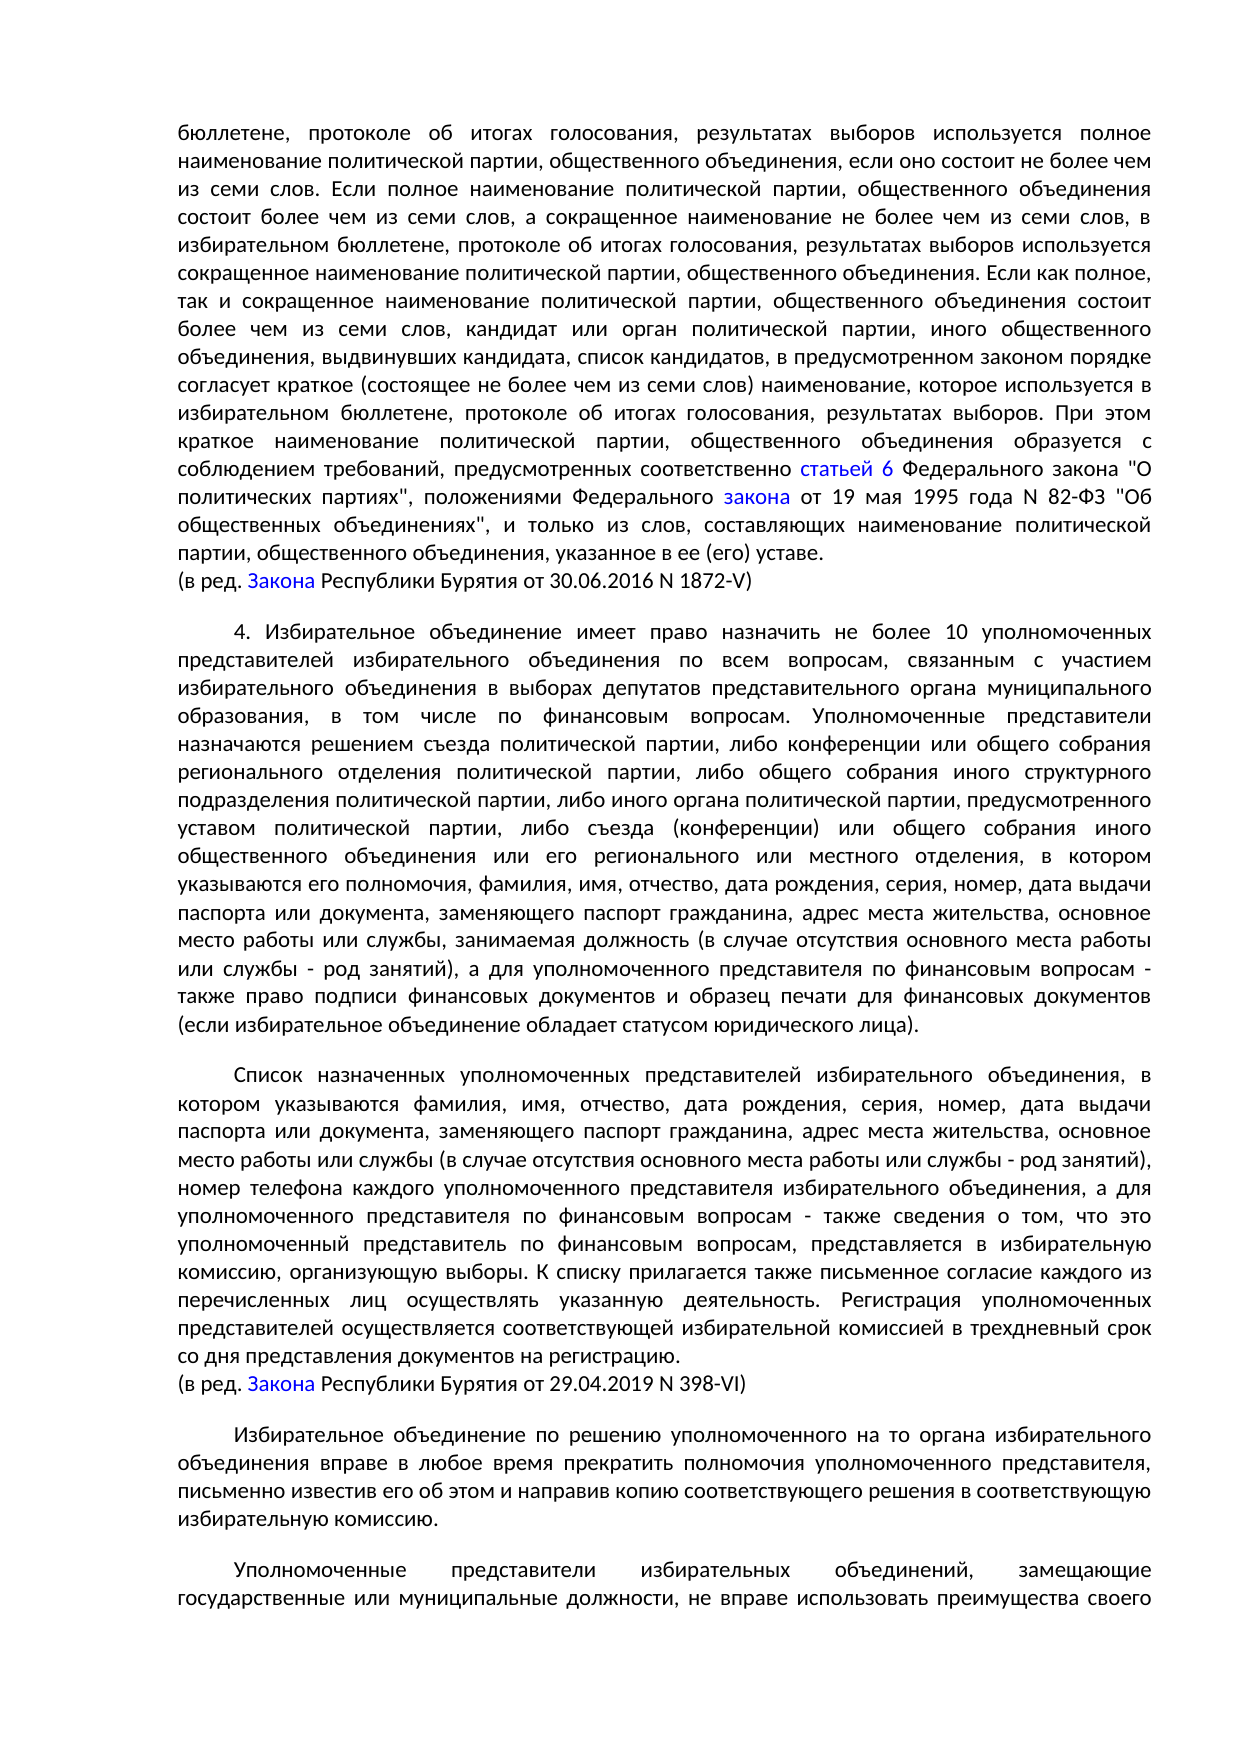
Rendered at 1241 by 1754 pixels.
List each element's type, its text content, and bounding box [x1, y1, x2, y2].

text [177, 1555, 1152, 1611]
text Список назначенных уполномоченных представителей избирательного объединения, в котором указываются фамилия, имя, отчество, дата рождения, серия, номер, дата выдачи паспорта или документа, заменяющего паспорт гражданина, адрес места жительства, основное место работы или службы (в случае отсутствия основного места работы или службы - род занятий), номер телефона каждого уполномоченного представителя избирательного объединения, а для уполномоченного представителя по финансовым вопросам - также сведения о том, что это уполномоченный представитель по финансовым вопросам, представляется в избирательную комиссию, организующую выборы. К списку прилагается также письменное согласие каждого из перечисленных лиц осуществлять указанную деятельность. Регистрация уполномоченных представителей осуществляется соответствующей избирательной комиссией в трехдневный срок со дня представления документов на регистрацию. [177, 1061, 1152, 1369]
text 4. Избирательное объединение имеет право назначить не более 10 уполномоченных представителей избирательного объединения по всем вопросам, связанным с участием избирательного объединения в выборах депутатов представительного органа муниципального образования, в том числе по финансовым вопросам. Уполномоченные представители назначаются решением съезда политической партии, либо конференции или общего собрания регионального отделения политической партии, либо общего собрания иного структурного подразделения политической партии, либо иного органа политической партии, предусмотренного уставом политической партии, либо съезда (конференции) или общего собрания иного общественного объединения или его регионального или местного отделения, в котором указываются его полномочия, фамилия, имя, отчество, дата рождения, серия, номер, дата выдачи паспорта или документа, заменяющего паспорт гражданина, адрес места жительства, основное место работы или службы, занимаемая должность (в случае отсутствия основного места работы или службы - род занятий), а для уполномоченного представителя по финансовым вопросам - также право подписи финансовых документов и образец печати для финансовых документов (если избирательное объединение обладает статусом юридического лица). [177, 617, 1152, 1038]
text Избирательное объединение по решению уполномоченного на то органа избирательного объединения вправе в любое время прекратить полномочия уполномоченного представителя, письменно известив его об этом и направив копию соответствующего решения в соответствующую избирательную комиссию. [177, 1420, 1152, 1532]
text (в ред. Закона Республики Бурятия от 29.04.2019 N 398-VI) [177, 1369, 1152, 1397]
text (в ред. Закона Республики Бурятия от 30.06.2016 N 1872-V) [177, 566, 1152, 594]
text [177, 118, 1152, 566]
